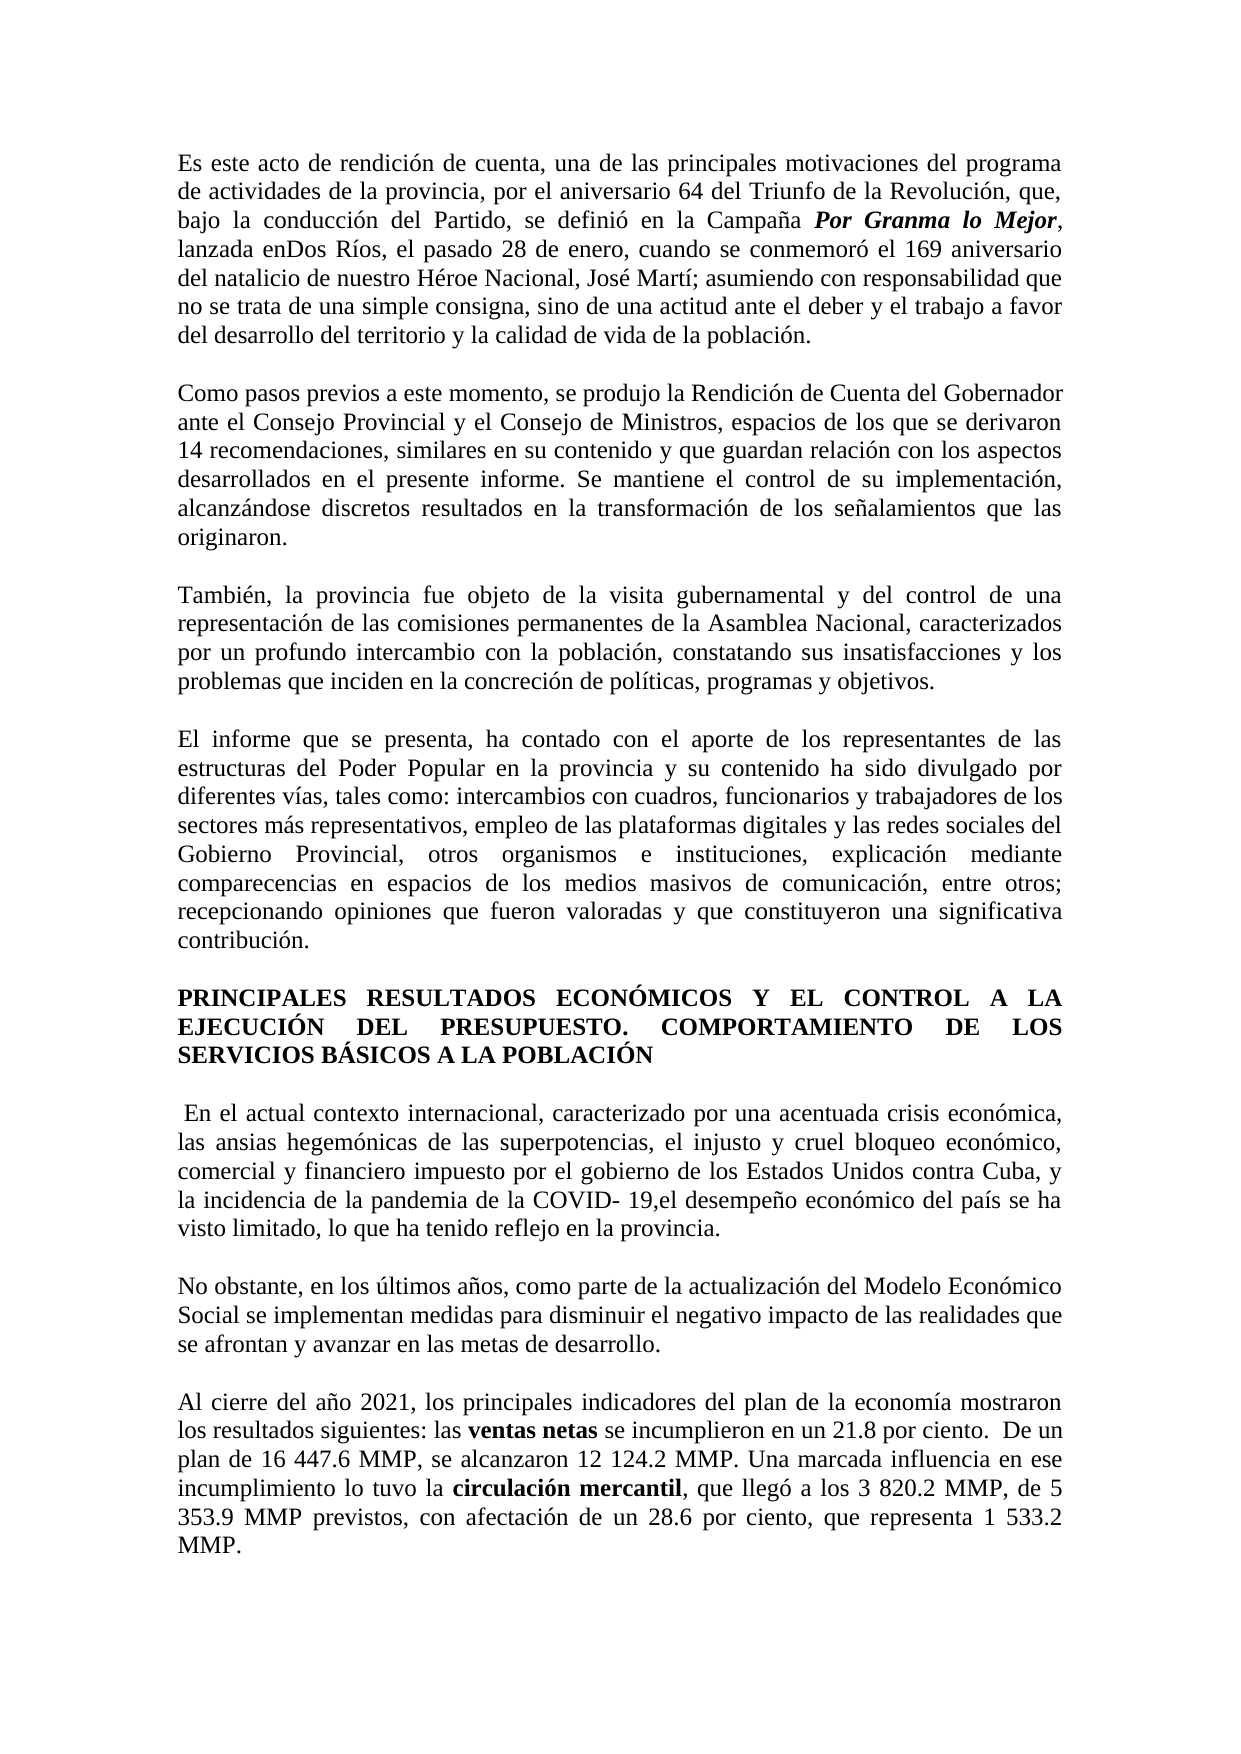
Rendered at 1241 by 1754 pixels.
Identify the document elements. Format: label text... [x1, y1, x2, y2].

text Como pasos previos a este momento, se produjo la Rendición de Cuenta del Gobernador ante el Consejo Provincial y el Consejo de Ministros, espacios de los que se derivaron 14 recomendaciones, similares en su contenido y que guardan relación con los aspectos desarrollados en el presente informe. Se mantiene el control de su implementación, alcanzándose discretos resultados en la transformación de los señalamientos que las originaron. [177, 378, 1063, 551]
text Al cierre del año 2021, los principales indicadores del plan de la economía mostraron los resultados siguientes: las ventas netas se incumplieron en un 21.8 por ciento. De un plan de 16 447.6 MMP, se alcanzaron 12 124.2 MMP. Una marcada influencia en ese incumplimiento lo tuvo la circulación mercantil, que llegó a los 3 820.2 MMP, de 5 353.9 MMP previstos, con afectación de un 28.6 por ciento, que representa 1 533.2 MMP. [177, 1387, 1063, 1559]
text PRINCIPALES RESULTADOS ECONÓMICOS Y EL CONTROL A LA EJECUCIÓN DEL PRESUPUESTO. COMPORTAMIENTO DE LOS SERVICIOS BÁSICOS A LA POBLACIÓN [177, 983, 1063, 1069]
text Es este acto de rendición de cuenta, una de las principales motivaciones del programa de actividades de la provincia, por el aniversario 64 del Triunfo de la Revolución, que, bajo la conducción del Partido, se definió en la Campaña Por Granma lo Mejor, lanzada enDos Ríos, el pasado 28 de enero, cuando se conmemoró el 169 aniversario del natalicio de nuestro Héroe Nacional, José Martí; asumiendo con responsabilidad que no se trata de una simple consigna, sino de una actitud ante el deber y el trabajo a favor del desarrollo del territorio y la calidad de vida de la población. [177, 148, 1063, 349]
text En el actual contexto internacional, caracterizado por una acentuada crisis económica, las ansias hegemónicas de las superpotencias, el injusto y cruel bloqueo económico, comercial y financiero impuesto por el gobierno de los Estados Unidos contra Cuba, y la incidencia de la pandemia de la COVID- 19,el desempeño económico del país se ha visto limitado, lo que ha tenido reflejo en la provincia. [177, 1098, 1063, 1242]
text El informe que se presenta, ha contado con el aporte de los representantes de las estructuras del Poder Popular en la provincia y su contenido ha sido divulgado por diferentes vías, tales como: intercambios con cuadros, funcionarios y trabajadores de los sectores más representativos, empleo de las plataformas digitales y las redes sociales del Gobierno Provincial, otros organismos e instituciones, explicación mediante comparecencias en espacios de los medios masivos de comunicación, entre otros; recepcionando opiniones que fueron valoradas y que constituyeron una significativa contribución. [177, 724, 1063, 954]
text No obstante, en los últimos años, como parte de la actualización del Modelo Económico Social se implementan medidas para disminuir el negativo impacto de las realidades que se afrontan y avanzar en las metas de desarrollo. [177, 1271, 1063, 1358]
text También, la provincia fue objeto de la visita gubernamental y del control de una representación de las comisiones permanentes de la Asamblea Nacional, caracterizados por un profundo intercambio con la población, constatando sus insatisfacciones y los problemas que inciden en la concreción de políticas, programas y objetivos. [177, 580, 1063, 695]
